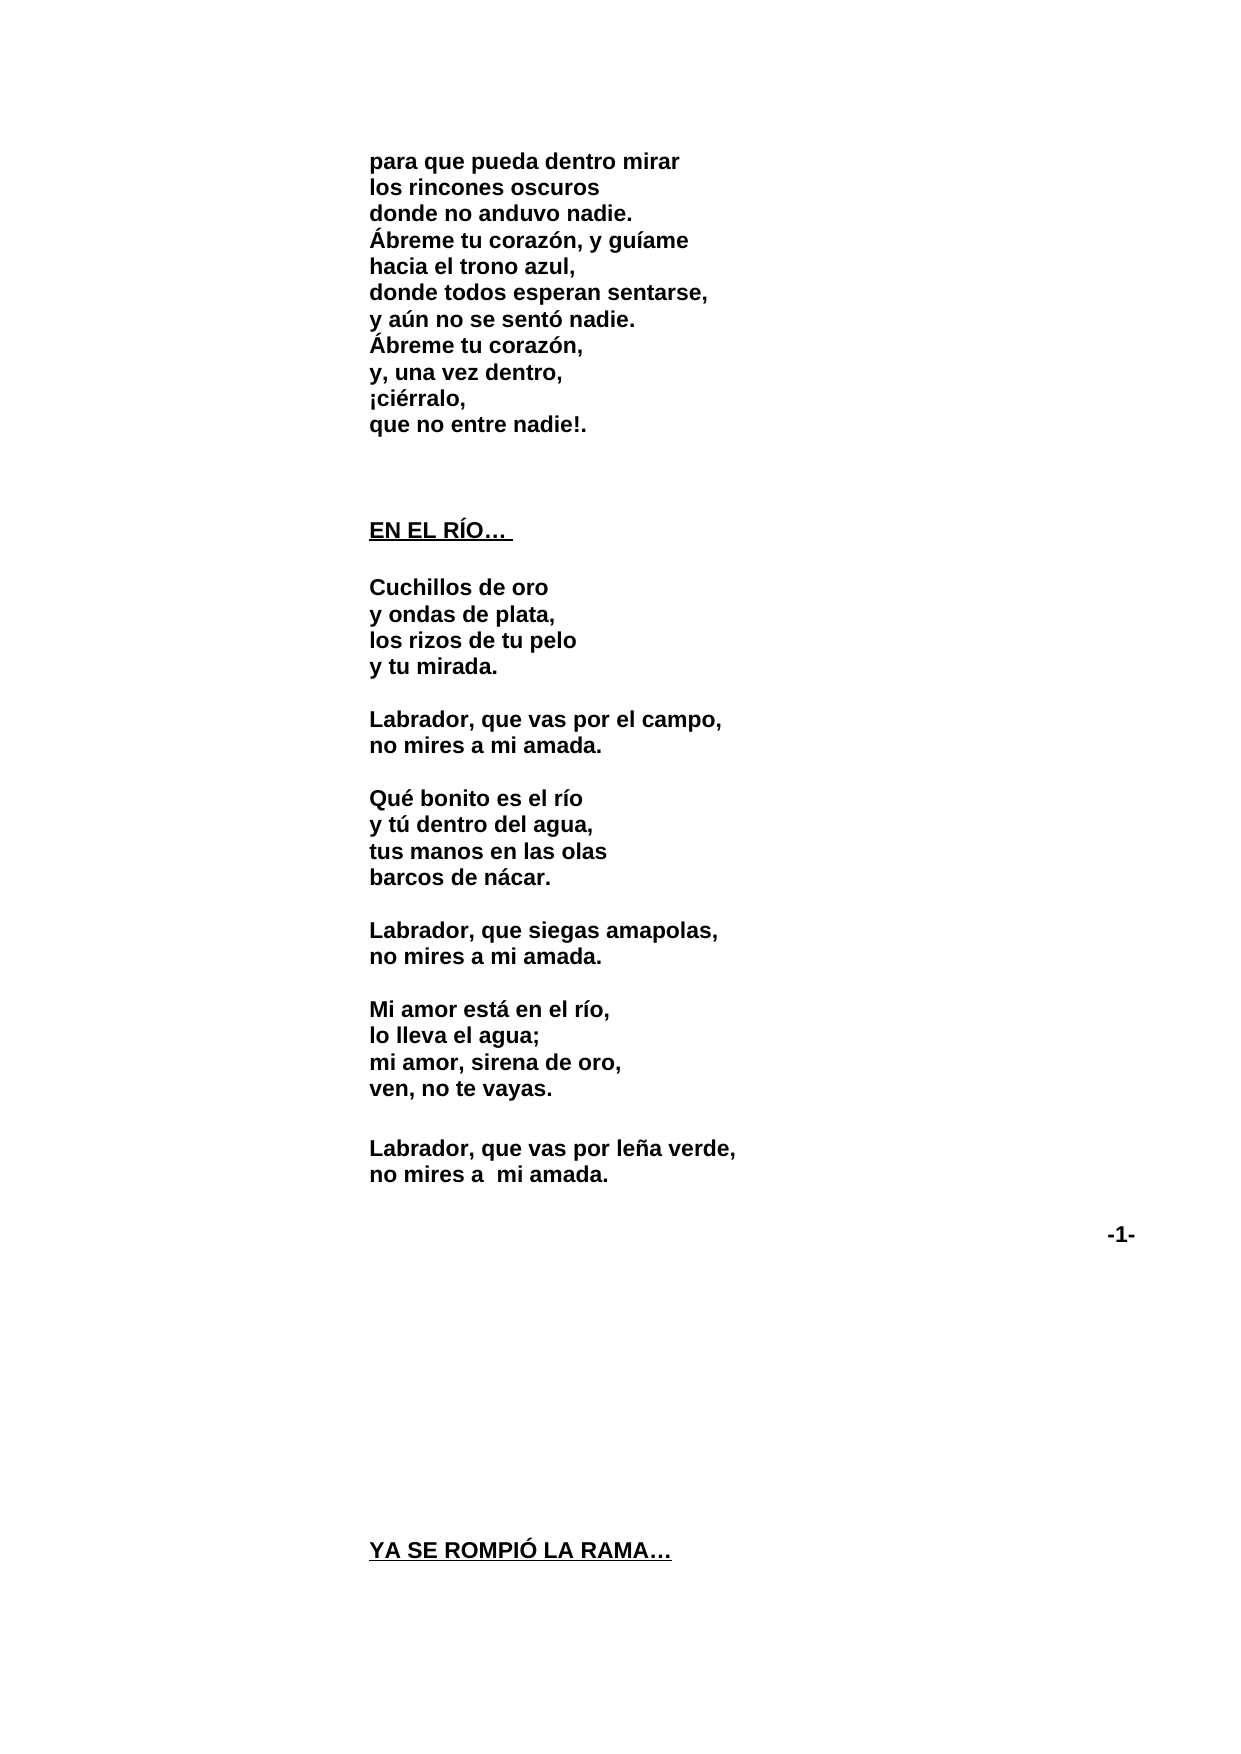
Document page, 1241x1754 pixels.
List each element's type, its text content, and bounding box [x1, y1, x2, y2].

text barcos de nácar. [369, 864, 1152, 890]
text mi amor, sirena de oro, [369, 1048, 1152, 1075]
text Qué bonito es el río [369, 785, 1152, 811]
text los rincones oscuros [369, 174, 1152, 200]
text para que pueda dentro mirar [369, 148, 1152, 174]
text no mires a mi amada. [369, 732, 1152, 759]
text Ábreme tu corazón, [369, 332, 1152, 358]
text y ondas de plata, [369, 601, 1152, 627]
text donde no anduvo nadie. [369, 200, 1152, 227]
text ven, no te vayas. [369, 1075, 1152, 1101]
text y tú dentro del agua, [369, 811, 1152, 838]
text los rizos de tu pelo [369, 627, 1152, 653]
text Mi amor está en el río, [369, 996, 1152, 1022]
text tus manos en las olas [369, 838, 1152, 864]
text Labrador, que vas por leña verde, [369, 1135, 1152, 1161]
text y tu mirada. [369, 653, 1152, 679]
text YA SE ROMPIÓ LA RAMA… [369, 1537, 1152, 1564]
text y aún no se sentó nadie. [369, 306, 1152, 332]
text Cuchillos de oro [369, 574, 1152, 601]
text donde todos esperan sentarse, [369, 279, 1152, 306]
text hacia el trono azul, [369, 253, 1152, 279]
text no mires a mi amada. [369, 943, 1152, 969]
text lo lleva el agua; [369, 1022, 1152, 1048]
text y, una vez dentro, [369, 358, 1152, 385]
text EN EL RÍO… [369, 517, 1152, 543]
text no mires a mi amada. [369, 1161, 1152, 1187]
text Labrador, que vas por el campo, [369, 706, 1152, 732]
text Ábreme tu corazón, y guíame [369, 227, 1152, 253]
text Labrador, que siegas amapolas, [369, 917, 1152, 943]
text que no entre nadie!. [369, 411, 1152, 437]
text -1- [369, 1221, 1152, 1247]
text ¡ciérralo, [369, 385, 1152, 411]
